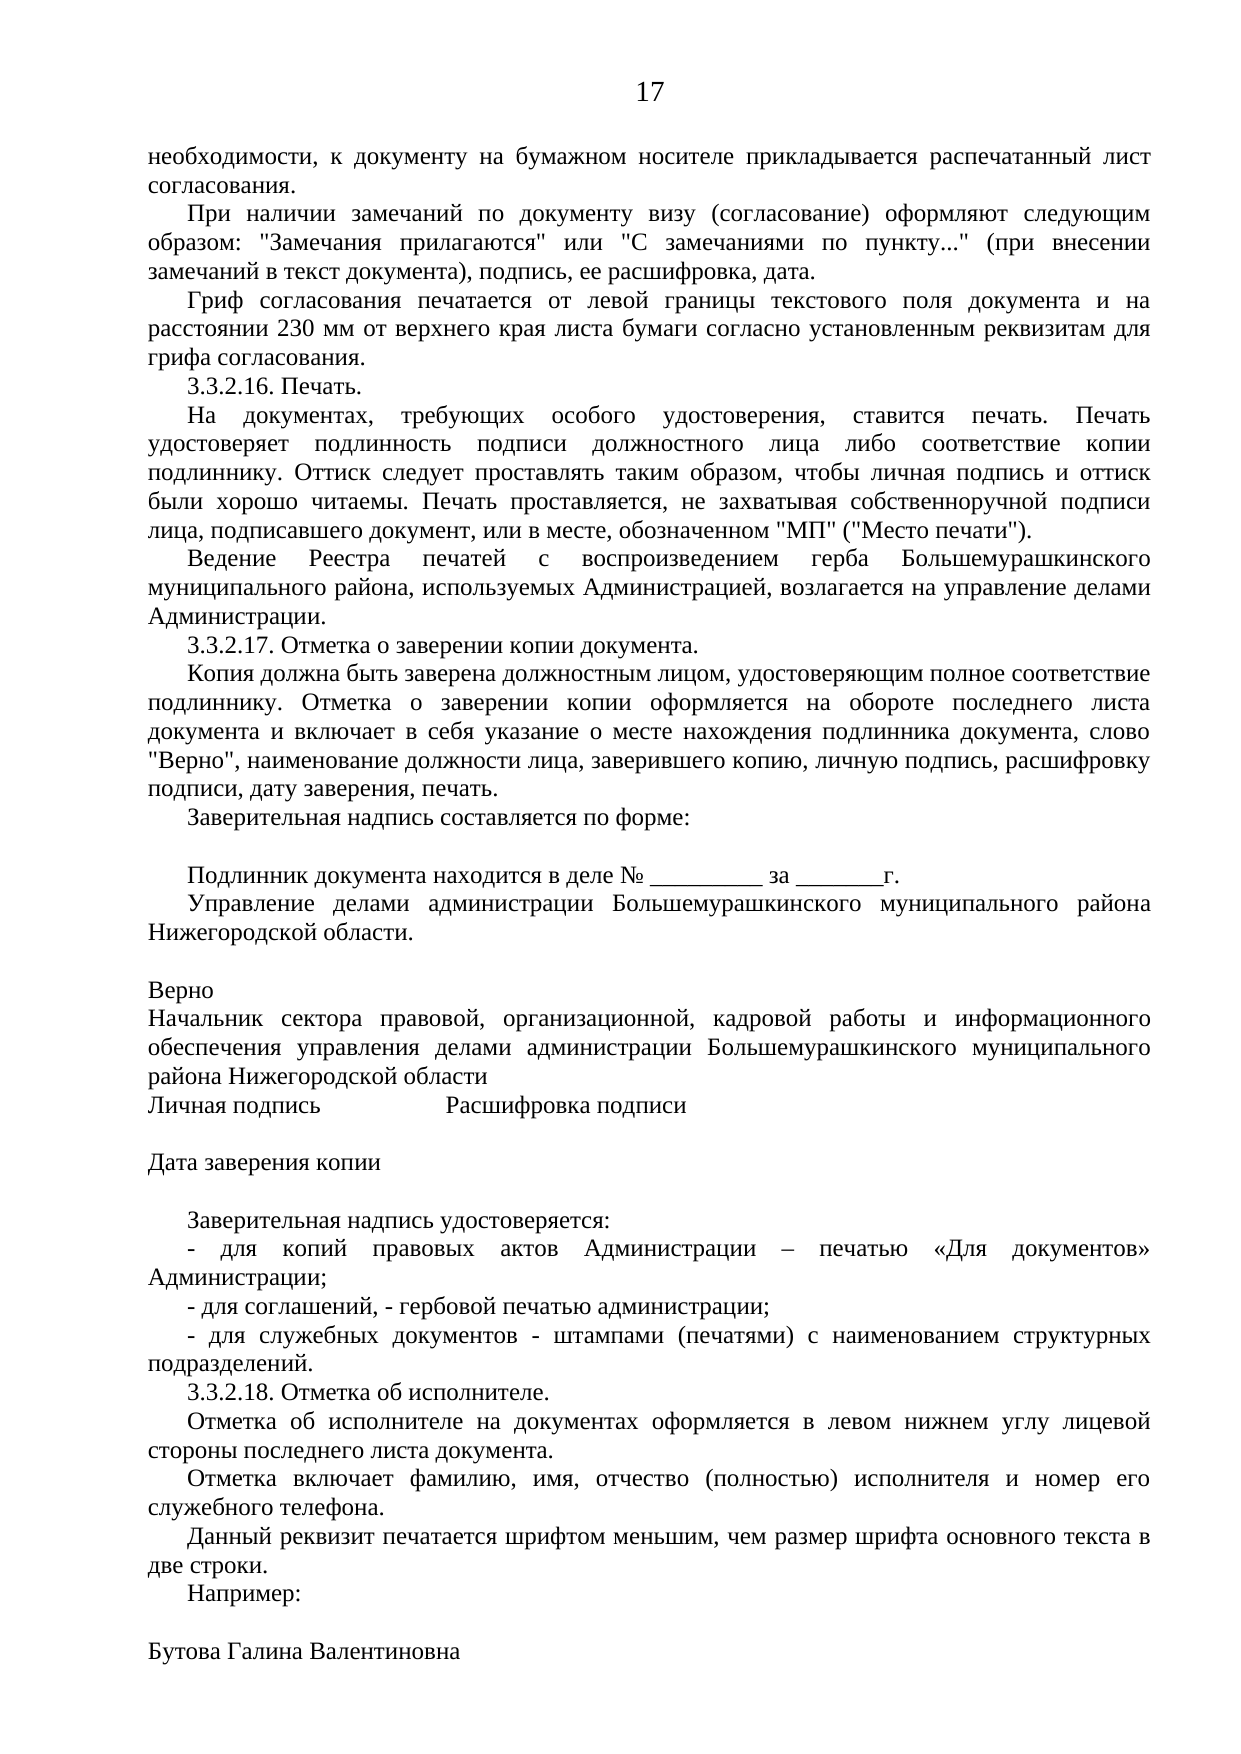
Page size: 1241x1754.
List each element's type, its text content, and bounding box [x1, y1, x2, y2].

text Отметка об исполнителе на документах оформляется в левом нижнем углу лицевой стороны последнего листа документа. [148, 1406, 1152, 1463]
text Данный реквизит печатается шрифтом меньшим, чем размер шрифта основного текста в две строки. [148, 1521, 1152, 1578]
text Заверительная надпись удостоверяется: [148, 1205, 1152, 1233]
text - для соглашений, - гербовой печатью администрации; [148, 1291, 1152, 1320]
text 3.3.2.16. Печать. [148, 371, 1152, 400]
text Подлинник документа находится в деле № _________ за _______г. [148, 860, 1152, 888]
text Дата заверения копии [148, 1147, 1152, 1176]
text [148, 141, 1152, 198]
text Управление делами администрации Большемурашкинского муниципального района Нижегородской области. [148, 888, 1152, 946]
text Ведение Реестра печатей с воспроизведением герба Большемурашкинского муниципального района, используемых Администрацией, возлагается на управление делами Администрации. [148, 543, 1152, 630]
text Верно [148, 975, 1152, 1003]
text Копия должна быть заверена должностным лицом, удостоверяющим полное соответствие подлиннику. Отметка о заверении копии оформляется на обороте последнего листа документа и включает в себя указание о месте нахождения подлинника документа, слово "Верно", наименование должности лица, заверившего копию, личную подпись, расшифровку подписи, дату заверения, печать. [148, 658, 1152, 802]
text При наличии замечаний по документу визу (согласование) оформляют следующим образом: "Замечания прилагаются" или "С замечаниями по пункту..." (при внесении замечаний в текст документа), подпись, ее расшифровка, дата. [148, 198, 1152, 285]
text 3.3.2.18. Отметка об исполнителе. [148, 1377, 1152, 1406]
text На документах, требующих особого удостоверения, ставится печать. Печать удостоверяет подлинность подписи должностного лица либо соответствие копии подлиннику. Оттиск следует проставлять таким образом, чтобы личная подпись и оттиск были хорошо читаемы. Печать проставляется, не захватывая собственноручной подписи лица, подписавшего документ, или в месте, обозначенном "МП" ("Место печати"). [148, 400, 1152, 543]
text Отметка включает фамилию, имя, отчество (полностью) исполнителя и номер его служебного телефона. [148, 1463, 1152, 1521]
text Начальник сектора правовой, организационной, кадровой работы и информационного обеспечения управления делами администрации Большемурашкинского муниципального района Нижегородской области [148, 1003, 1152, 1090]
text Гриф согласования печатается от левой границы текстового поля документа и на расстоянии 230 мм от верхнего края листа бумаги согласно установленным реквизитам для грифа согласования. [148, 285, 1152, 371]
text Бутова Галина Валентиновна [148, 1636, 1152, 1665]
text 3.3.2.17. Отметка о заверении копии документа. [148, 630, 1152, 658]
text Например: [148, 1578, 1152, 1607]
text - для копий правовых актов Администрации – печатью «Для документов» Администрации; [148, 1233, 1152, 1291]
text Личная подпись Расшифровка подписи [148, 1090, 1152, 1118]
text Заверительная надпись составляется по форме: [148, 802, 1152, 831]
text - для служебных документов - штампами (печатями) с наименованием структурных подразделений. [148, 1320, 1152, 1377]
